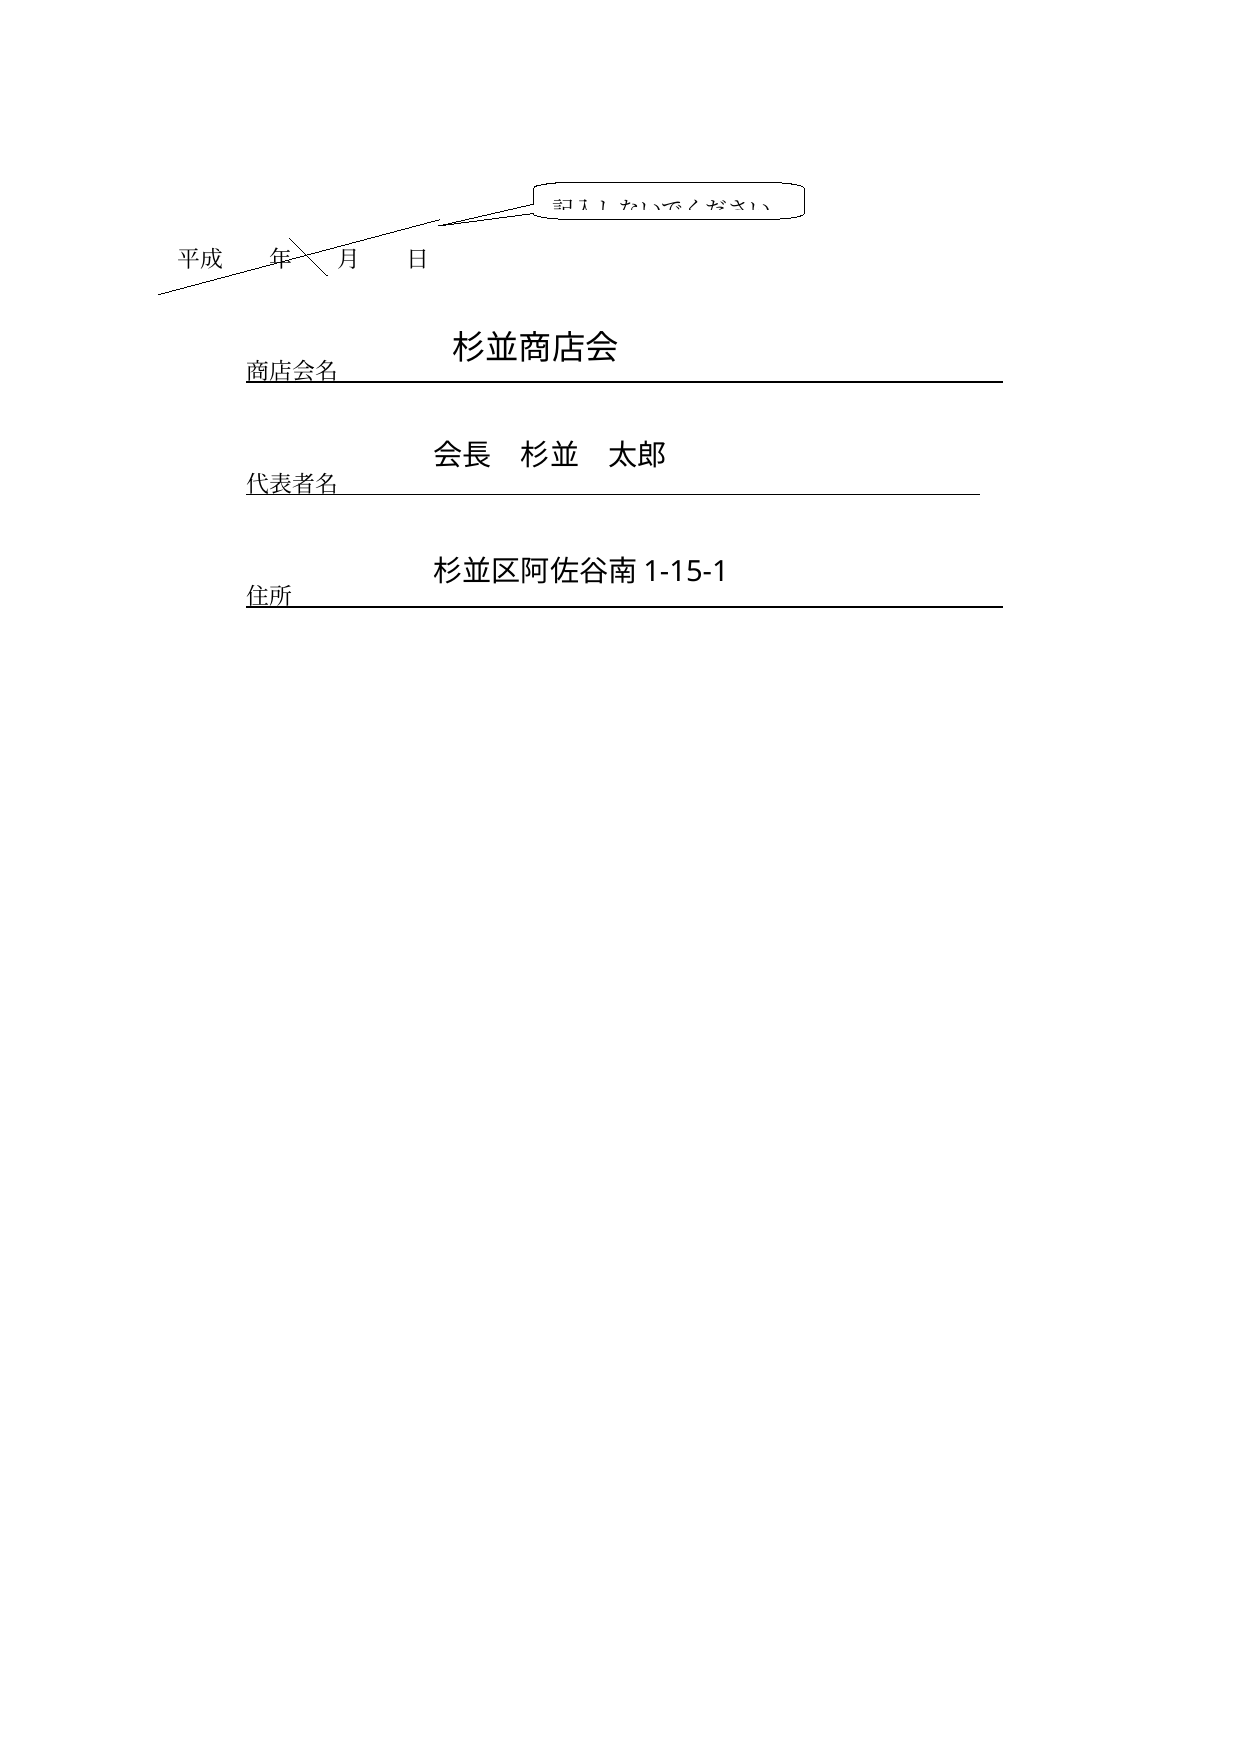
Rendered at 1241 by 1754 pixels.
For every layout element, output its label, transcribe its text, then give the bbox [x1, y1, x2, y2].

text 平成 年 月 日 [177, 238, 1063, 276]
text 住所 [177, 576, 1063, 613]
text 商店会名 [177, 351, 1063, 388]
text 代表者名 [177, 463, 1063, 501]
